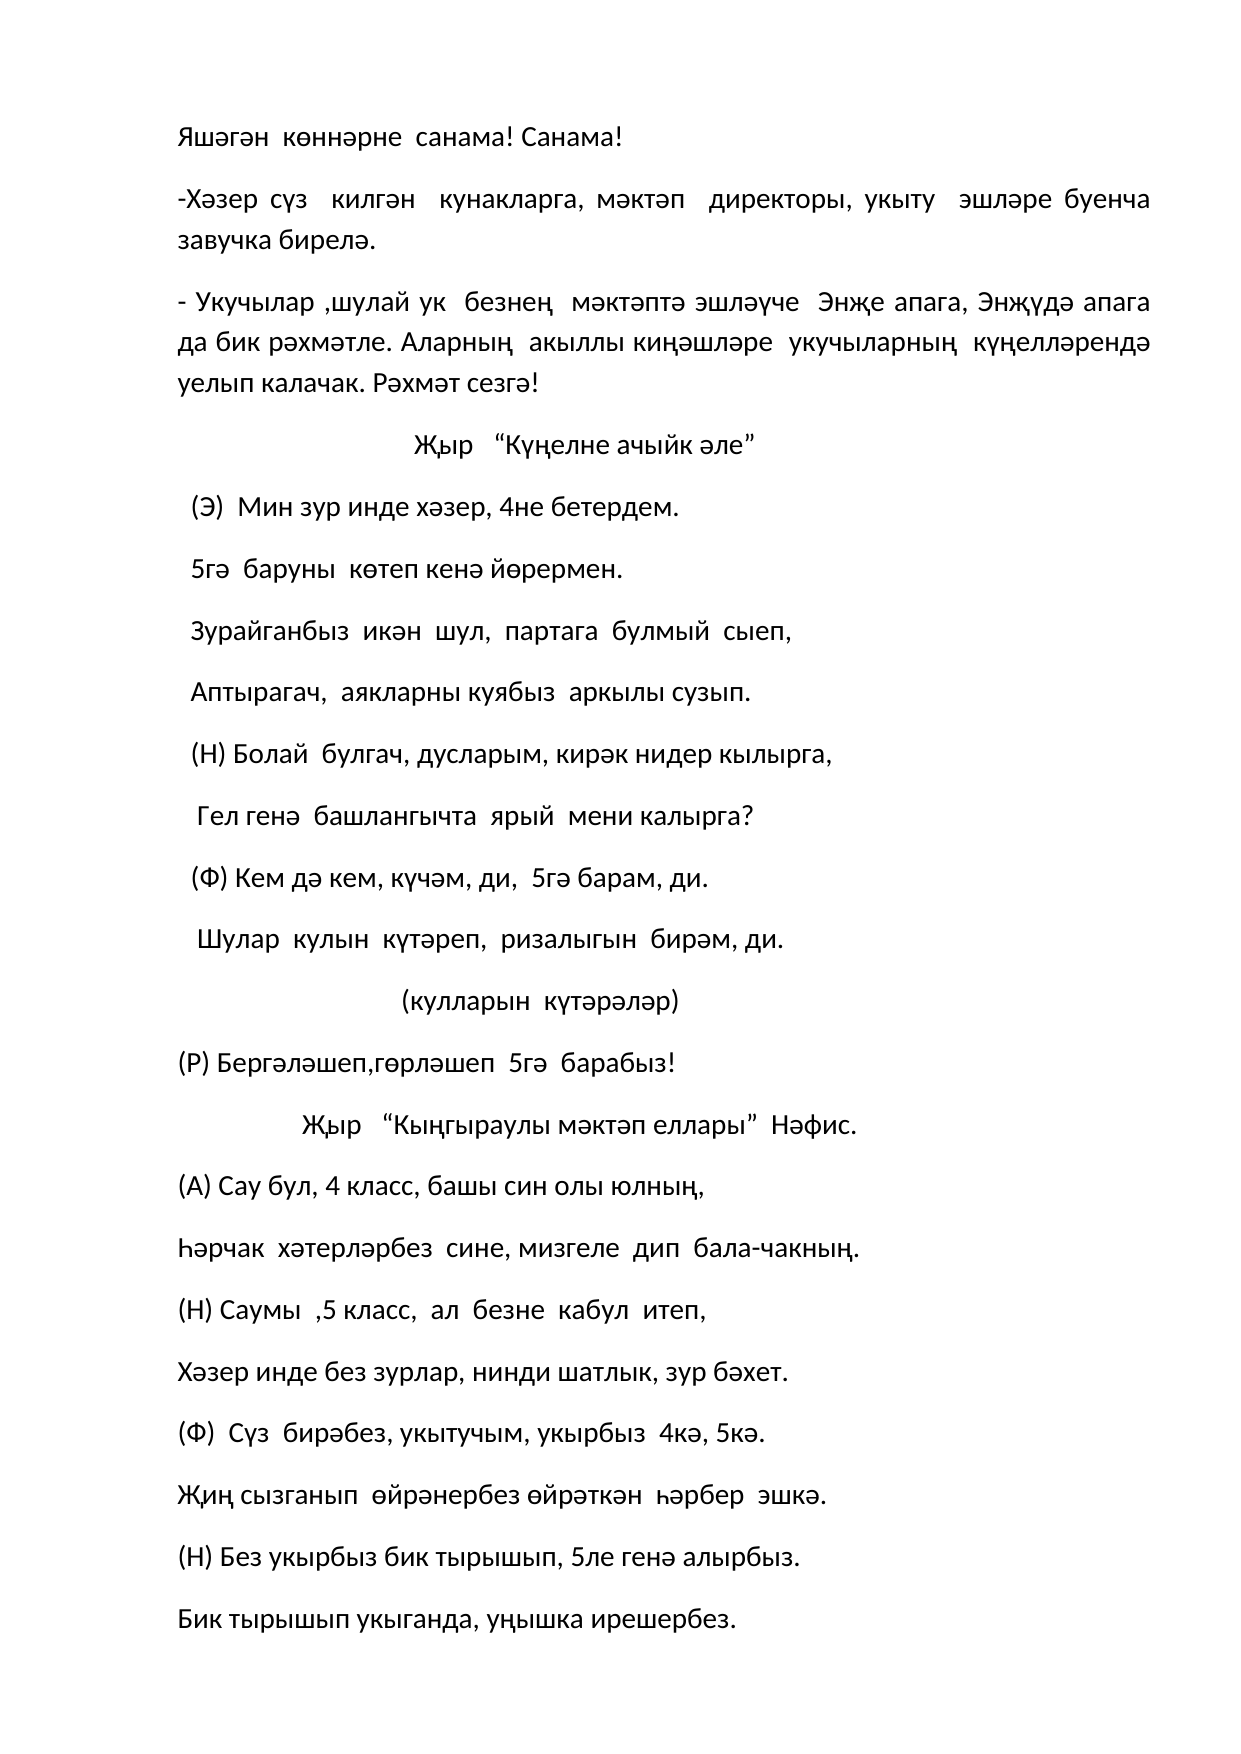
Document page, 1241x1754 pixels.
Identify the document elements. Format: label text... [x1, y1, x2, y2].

text (Н) Без укырбыз бик тырышып, 5ле генә алырбыз. [177, 1538, 1152, 1574]
text (Р) Бергәләшеп,гөрләшеп 5гә барабыз! [177, 1044, 1152, 1079]
text Бик тырышып укыганда, уңышка ирешербез. [177, 1600, 1152, 1636]
text Зурайганбыз икән шул, партага булмый сыеп, [177, 612, 1152, 647]
text (Н) Саумы ,5 класс, ал безне кабул итеп, [177, 1291, 1152, 1327]
text Яшәгән көннәрне санама! Санама! [177, 118, 1152, 154]
text (А) Сау бул, 4 класс, башы син олы юлның, [177, 1167, 1152, 1203]
text Җиң сызганып өйрәнербез өйрәткән һәрбер эшкә. [177, 1476, 1152, 1512]
text Җыр “Күңелне ачыйк әле” [177, 426, 1152, 462]
text Шулар кулын күтәреп, ризалыгын бирәм, ди. [177, 920, 1152, 956]
text (Н) Болай булгач, дусларым, кирәк нидер кылырга, [177, 735, 1152, 771]
text (кулларын күтәрәләр) [177, 982, 1152, 1018]
text Җыр “Кыңгыраулы мәктәп еллары” Нәфис. [177, 1106, 1152, 1141]
text - Укучылар ,шулай ук безнең мәктәптә эшләүче Энҗе апага, Энҗүдә апага да бик рәхмәтле. Аларның акыллы киңәшләре укучыларның күңелләрендә уелып калачак. Рәхмәт сезгә! [177, 283, 1152, 400]
text -Хәзер сүз килгән кунакларга, мәктәп директоры, укыту эшләре буенча завучка бирелә. [177, 180, 1152, 256]
text (Э) Мин зур инде хәзер, 4не бетердем. [177, 488, 1152, 524]
text Аптырагач, аякларны куябыз аркылы сузып. [177, 673, 1152, 709]
text Гел генә башлангычта ярый мени калырга? [177, 797, 1152, 832]
text 5гә баруны көтеп кенә йөрермен. [177, 550, 1152, 585]
text (Ф) Сүз бирәбез, укытучым, укырбыз 4кә, 5кә. [177, 1414, 1152, 1450]
text (Ф) Кем дә кем, күчәм, ди, 5гә барам, ди. [177, 859, 1152, 894]
text Һәрчак хәтерләрбез сине, мизгеле дип бала-чакның. [177, 1229, 1152, 1265]
text Хәзер инде без зурлар, нинди шатлык, зур бәхет. [177, 1353, 1152, 1388]
